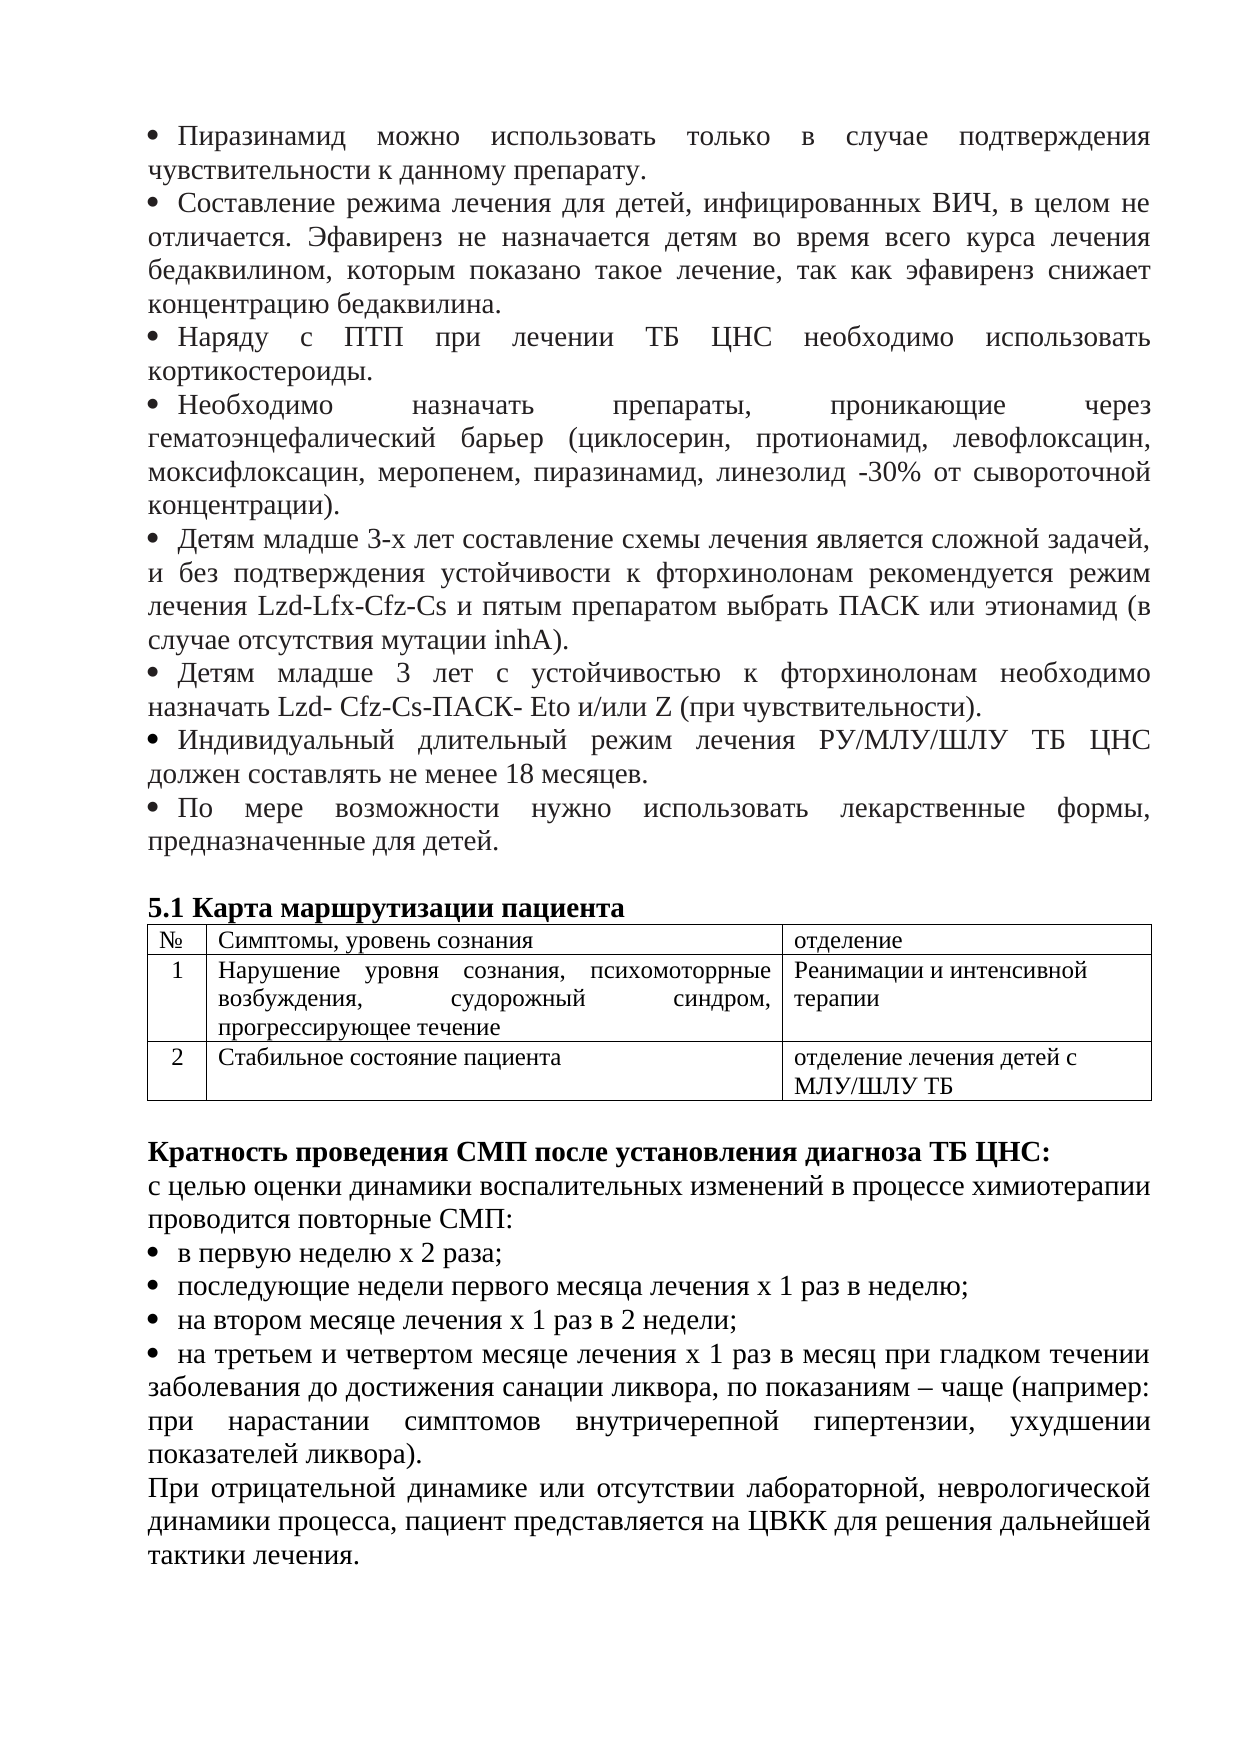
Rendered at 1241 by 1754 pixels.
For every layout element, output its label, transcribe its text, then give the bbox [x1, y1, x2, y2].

text Кратность проведения СМП после установления диагноза ТБ ЦНС: [148, 1134, 1152, 1168]
list Необходимо назначать препараты, проникающие через гематоэнцефалический барьер (циклосерин, протионамид, левофлоксацин, моксифлоксацин, меропенем, пиразинамид, линезолид -30% от сывороточной концентрации). [148, 387, 1152, 521]
list Наряду с ПТП при лечении ТБ ЦНС необходимо использовать кортикостероиды. [148, 319, 1152, 387]
list Карта маршрутизации пациента [148, 890, 1152, 924]
list Пиразинамид можно использовать только в случае подтверждения чувствительности к данному препарату. [148, 118, 1152, 185]
text с целью оценки динамики воспалительных изменений в процессе химиотерапии проводится повторные СМП: [148, 1168, 1152, 1235]
list По мере возможности нужно использовать лекарственные формы, предназначенные для детей. [148, 790, 1152, 857]
table_cell отделение лечения детей с МЛУ/ШЛУ ТБ [783, 1042, 1151, 1099]
table_cell Стабильное состояние пациента [207, 1042, 782, 1099]
table_header Симптомы, уровень сознания [207, 925, 782, 954]
list в первую неделю х 2 раза; [148, 1235, 1152, 1268]
table_cell Реанимации и интенсивной терапии [783, 955, 1151, 1041]
list Составление режима лечения для детей, инфицированных ВИЧ, в целом не отличается. Эфавиренз не назначается детям во время всего курса лечения бедаквилином, которым показано такое лечение, так как эфавиренз снижает концентрацию бедаквилина. [148, 185, 1152, 319]
list Детям младше 3 лет с устойчивостью к фторхинолонам необходимо назначать Lzd- Cfz-Cs-ПАСК- Eto и/или Z (при чувствительности). [148, 655, 1152, 722]
list на третьем и четвертом месяце лечения х 1 раз в месяц при гладком течении заболевания до достижения санации ликвора, по показаниям – чаще (например: при нарастании симптомов внутричерепной гипертензии, ухудшении показателей ликвора). [148, 1336, 1152, 1470]
text При отрицательной динамике или отсутствии лабораторной, неврологической динамики процесса, пациент представляется на ЦВКК для решения дальнейшей тактики лечения. [148, 1470, 1152, 1571]
list на втором месяце лечения х 1 раз в 2 недели; [148, 1302, 1152, 1336]
list Индивидуальный длительный режим лечения РУ/МЛУ/ШЛУ ТБ ЦНС должен составлять не менее 18 месяцев. [148, 722, 1152, 790]
list последующие недели первого месяца лечения х 1 раз в неделю; [148, 1268, 1152, 1302]
table_cell Нарушение уровня сознания, психомоторрные возбуждения, судорожный синдром, прогрессирующее течение [207, 955, 782, 1041]
table_cell 1 [148, 955, 206, 1041]
list Детям младше 3-х лет составление схемы лечения является сложной задачей, и без подтверждения устойчивости к фторхинолонам рекомендуется режим лечения Lzd-Lfx-Cfz-Cs и пятым препаратом выбрать ПАСК или этионамид (в случае отсутствия мутации inhA). [148, 521, 1152, 655]
table_cell 2 [148, 1042, 206, 1099]
table_header № [148, 925, 206, 954]
table_header отделение [783, 925, 1151, 954]
